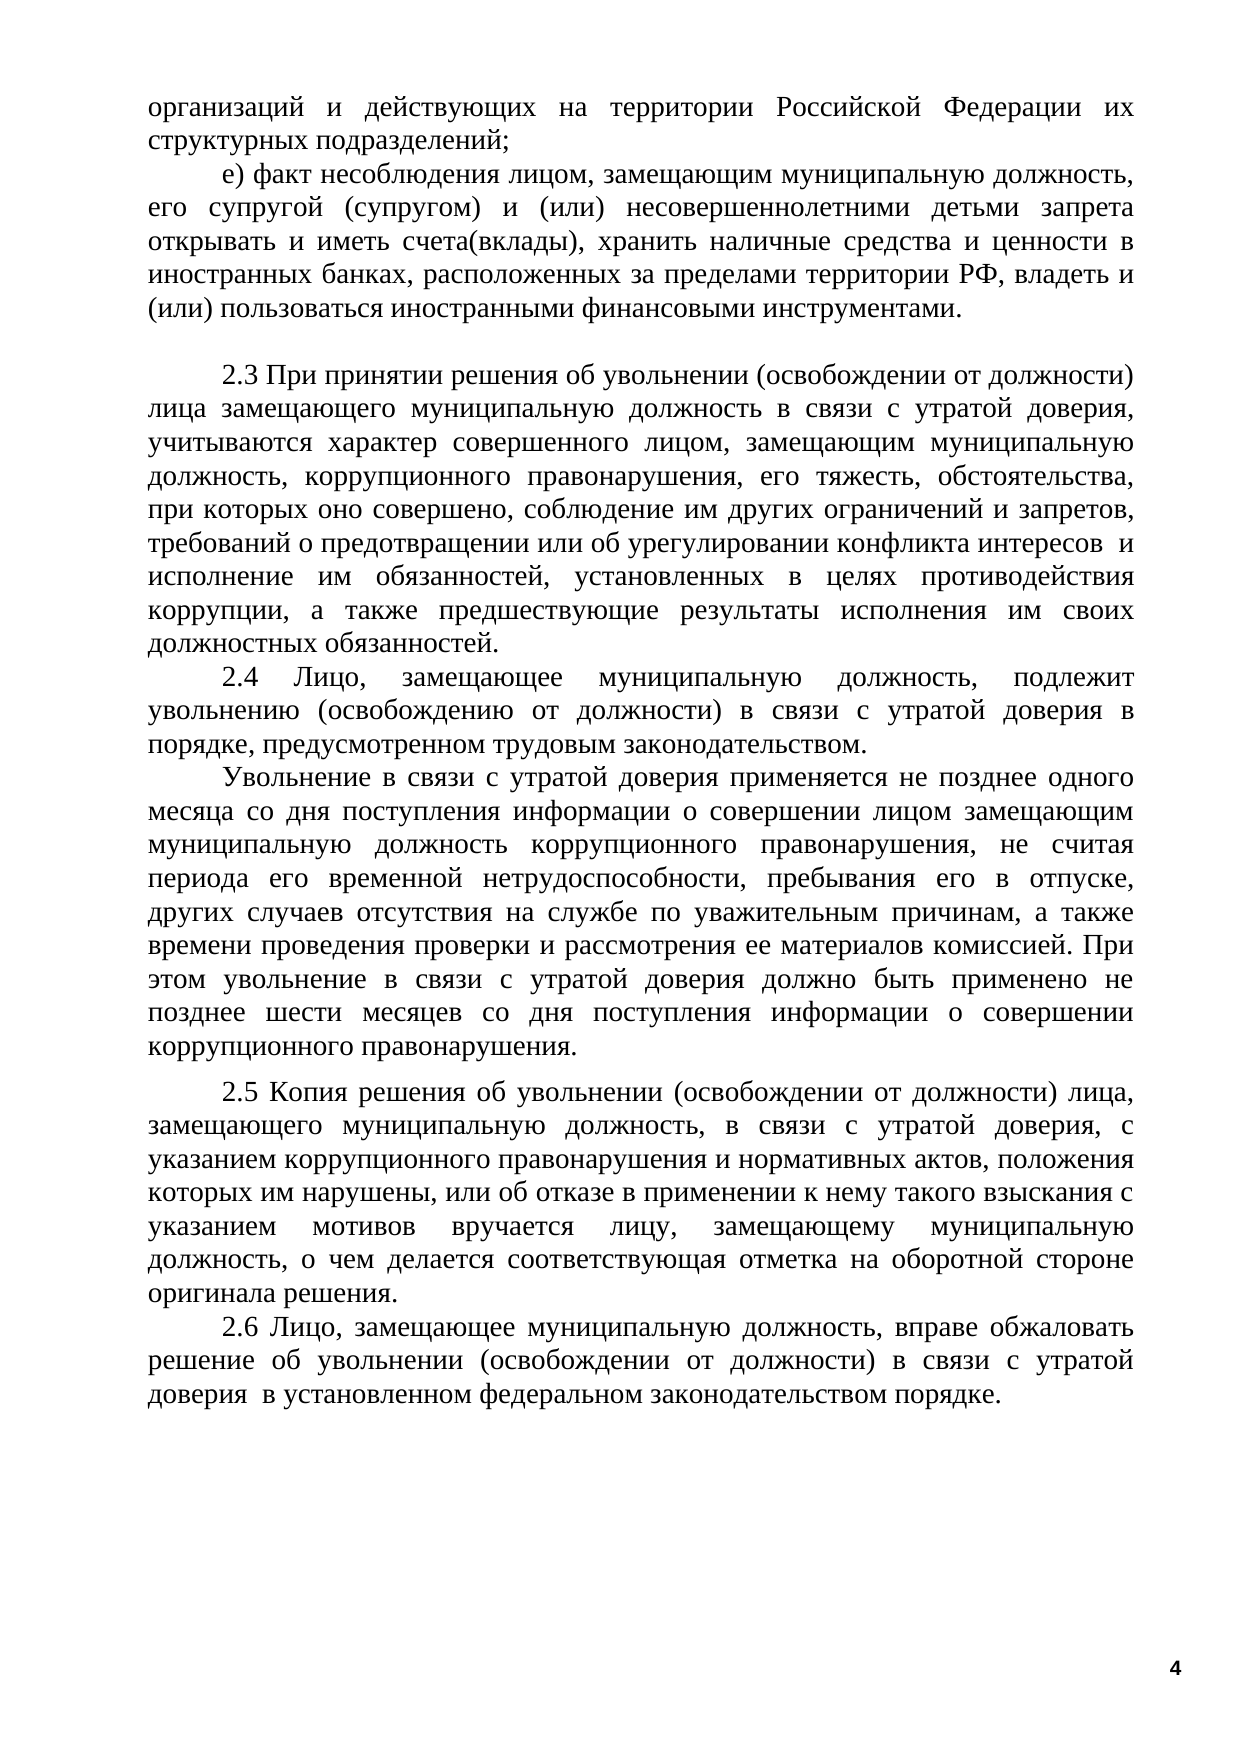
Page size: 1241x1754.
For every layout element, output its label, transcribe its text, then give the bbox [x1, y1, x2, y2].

text е) факт несоблюдения лицом, замещающим муниципальную должность, его супругой (супругом) и (или) несовершеннолетними детьми запрета открывать и иметь счета(вклады), хранить наличные средства и ценности в иностранных банках, расположенных за пределами территории РФ, владеть и (или) пользоваться иностранными финансовыми инструментами. [148, 156, 1135, 323]
text 2.6 Лицо, замещающее муниципальную должность, вправе обжаловать решение об увольнении (освобождении от должности) в связи с утратой доверия в установленном федеральном законодательством порядке. [148, 1309, 1135, 1409]
text 2.3 При принятии решения об увольнении (освобождении от должности) лица замещающего муниципальную должность в связи с утратой доверия, учитываются характер совершенного лицом, замещающим муниципальную должность, коррупционного правонарушения, его тяжесть, обстоятельства, при которых оно совершено, соблюдение им других ограничений и запретов, требований о предотвращении или об урегулировании конфликта интересов и исполнение им обязанностей, установленных в целях противодействия коррупции, а также предшествующие результаты исполнения им своих должностных обязанностей. [148, 357, 1135, 659]
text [148, 89, 1135, 156]
text 2.5 Копия решения об увольнении (освобождении от должности) лица, замещающего муниципальную должность, в связи с утратой доверия, с указанием коррупционного правонарушения и нормативных актов, положения которых им нарушены, или об отказе в применении к нему такого взыскания с указанием мотивов вручается лицу, замещающему муниципальную должность, о чем делается соответствующая отметка на оборотной стороне оригинала решения. [148, 1074, 1135, 1309]
text Увольнение в связи с утратой доверия применяется не позднее одного месяца со дня поступления информации о совершении лицом замещающим муниципальную должность коррупционного правонарушения, не считая периода его временной нетрудоспособности, пребывания его в отпуске, других случаев отсутствия на службе по уважительным причинам, а также времени проведения проверки и рассмотрения ее материалов комиссией. При этом увольнение в связи с утратой доверия должно быть применено не позднее шести месяцев со дня поступления информации о совершении коррупционного правонарушения. [148, 759, 1135, 1061]
text 2.4 Лицо, замещающее муниципальную должность, подлежит увольнению (освобождению от должности) в связи с утратой доверия в порядке, предусмотренном трудовым законодательством. [148, 659, 1135, 759]
